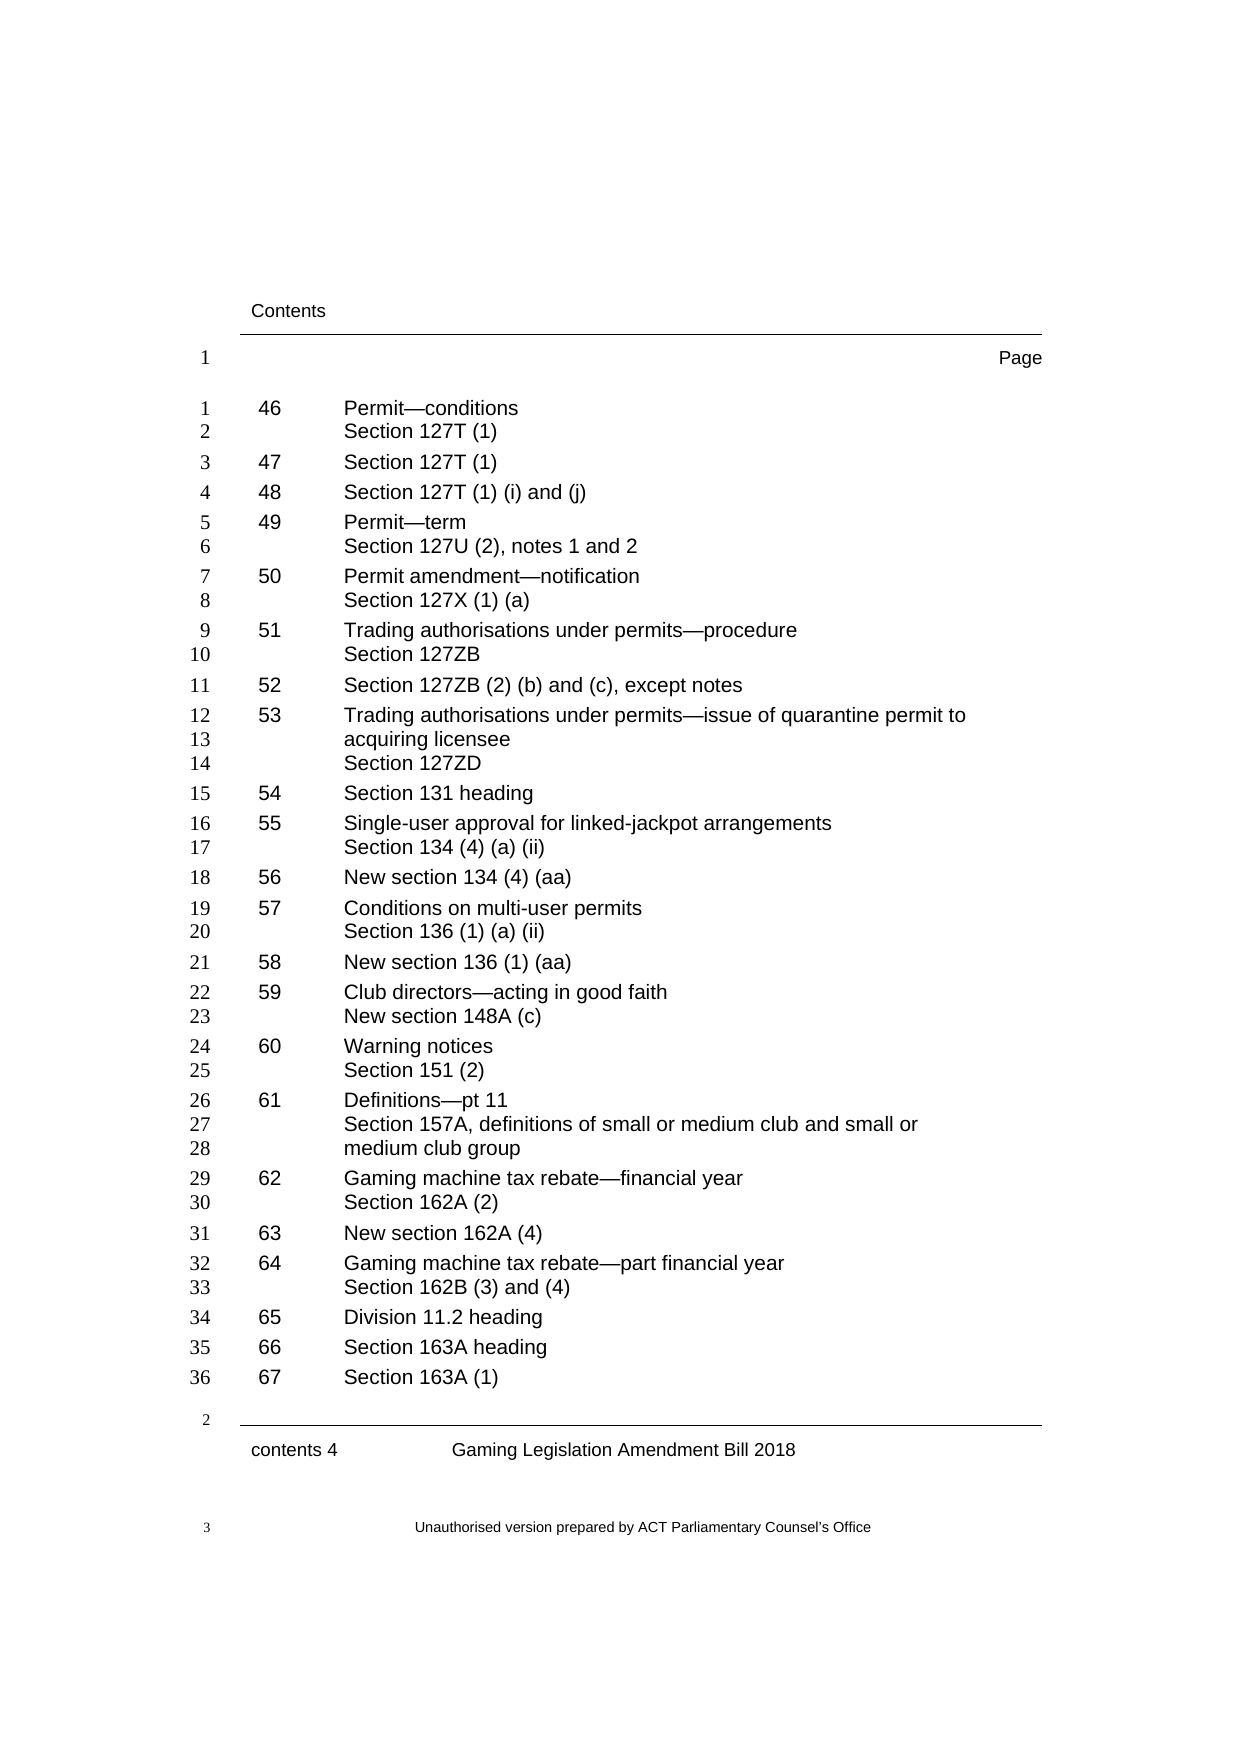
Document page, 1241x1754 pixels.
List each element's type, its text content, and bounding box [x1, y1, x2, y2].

text 66 Section 163A heading 43 [239, 1335, 996, 1359]
text 64 Gaming machine tax rebate—part financial year Section 162B (3) and (4) 42 [239, 1251, 996, 1298]
text 54 Section 131 heading 39 [239, 781, 996, 805]
text 50 Permit amendment—notification Section 127X (1) (a) 38 [239, 564, 996, 612]
text 53 Trading authorisations under permits—issue of quarantine permit to acquiring licensee Section 127ZD 39 [239, 703, 996, 774]
text 63 New section 162A (4) 42 [239, 1220, 996, 1244]
text 57 Conditions on multi-user permits Section 136 (1) (a) (ii) 40 [239, 895, 996, 943]
text 58 New section 136 (1) (aa) 40 [239, 949, 996, 973]
text 51 Trading authorisations under permits—procedure Section 127ZB 39 [239, 618, 996, 666]
text 59 Club directors—acting in good faith New section 148A (c) 40 [239, 980, 996, 1028]
text 62 Gaming machine tax rebate—financial year Section 162A (2) 42 [239, 1166, 996, 1214]
text 52 Section 127ZB (2) (b) and (c), except notes 39 [239, 672, 996, 696]
text 48 Section 127T (1) (i) and (j) 38 [239, 480, 996, 504]
text 67 Section 163A (1) 43 [239, 1365, 996, 1389]
text 60 Warning notices Section 151 (2) 41 [239, 1034, 996, 1082]
text 47 Section 127T (1) 38 [239, 449, 996, 473]
text 55 Single-user approval for linked-jackpot arrangements Section 134 (4) (a) (ii) 39 [239, 811, 996, 859]
text 61 Definitions—pt 11 Section 157A, definitions of small or medium club and small or medium club group 41 [239, 1088, 996, 1160]
text 65 Division 11.2 heading 43 [239, 1305, 996, 1329]
text 49 Permit—term Section 127U (2), notes 1 and 2 38 [239, 510, 996, 558]
text 46 Permit—conditions Section 127T (1) 38 [239, 395, 996, 443]
text 56 New section 134 (4) (aa) 40 [239, 865, 996, 889]
